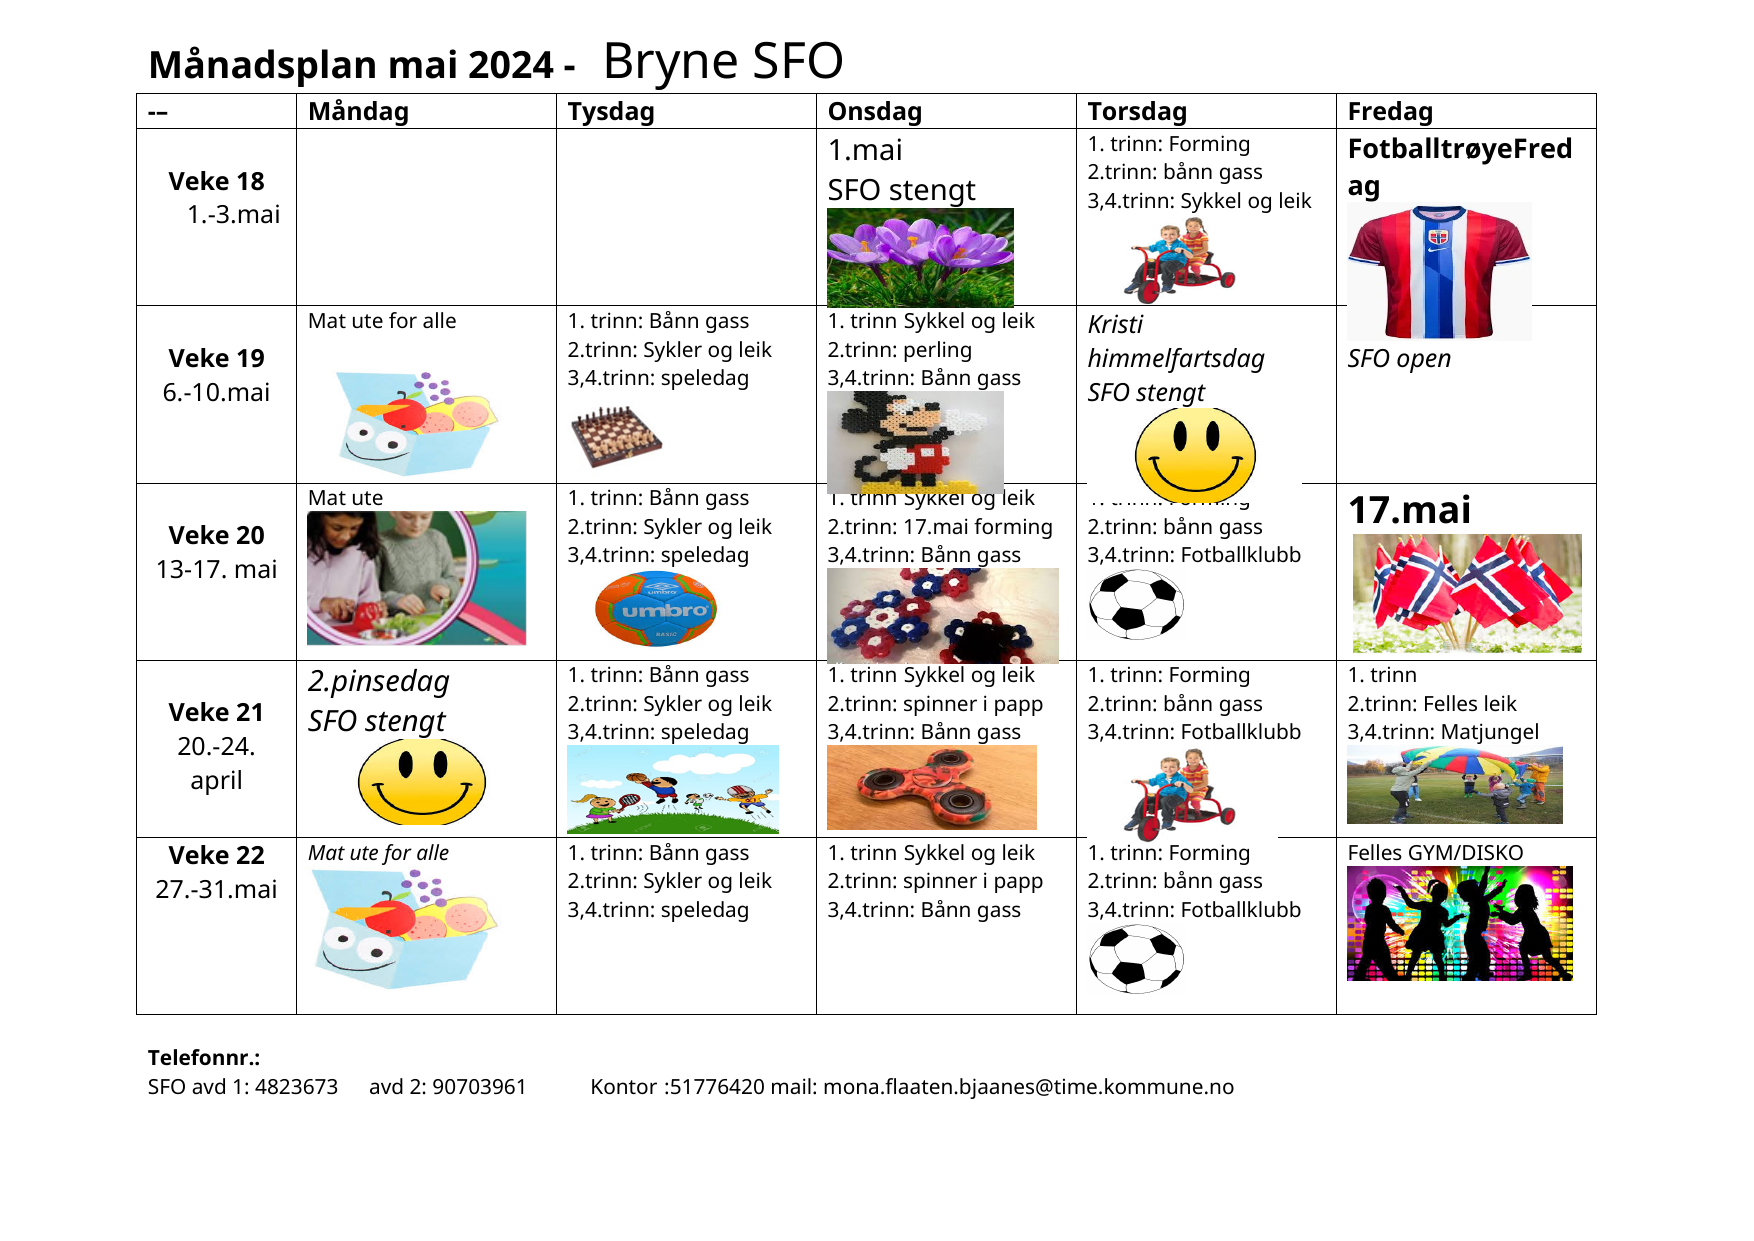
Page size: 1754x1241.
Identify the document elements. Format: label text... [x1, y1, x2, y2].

table_cell Mat ute for alle [297, 838, 556, 1014]
table_cell Veke 19 6.-10.mai [137, 306, 296, 482]
table_header -– [137, 94, 296, 128]
table_cell Veke 20 13-17. mai [137, 484, 296, 659]
table_cell 1.mai SFO stengt [817, 129, 1076, 305]
picture [827, 208, 1014, 308]
picture [332, 369, 503, 478]
picture [1087, 568, 1186, 641]
table_cell Mat ute [297, 484, 556, 659]
picture [827, 568, 1059, 664]
picture [827, 391, 1004, 494]
table_header Tysdag [557, 94, 816, 128]
picture [1087, 923, 1186, 995]
table_header Onsdag [817, 94, 1076, 128]
table_cell 1. trinn: Bånn gass 2.trinn: Sykler og leik 3,4.trinn: speledag [557, 484, 816, 659]
text Telefonnr.: [148, 1015, 1606, 1072]
table_header Måndag [297, 94, 556, 128]
table_cell 1. trinn Sykkel og leik 2.trinn: spinner i papp 3,4.trinn: Bånn gass [817, 838, 1076, 1014]
table_cell Veke 21 20.-24. april [137, 661, 296, 837]
table_cell [557, 129, 816, 305]
table_cell 1. trinn: Bånn gass 2.trinn: Sykler og leik 3,4.trinn: speledag [557, 838, 816, 1014]
picture [307, 866, 503, 991]
picture [1353, 534, 1582, 654]
picture [1087, 214, 1278, 305]
text Månadsplan mai 2024 - Bryne SFO [148, 25, 1606, 93]
table_cell 1. trinn: Bånn gass 2.trinn: Sykler og leik 3,4.trinn: speledag [557, 306, 816, 482]
table_cell Mat ute for alle [297, 306, 556, 482]
table_cell 1. trinn Sykkel og leik 2.trinn: 17.mai forming 3,4.trinn: Bånn gass [817, 484, 1076, 659]
picture [1087, 745, 1278, 843]
table_cell Kristi himmelfartsdag SFO stengt [1077, 306, 1336, 482]
picture [567, 391, 665, 479]
picture [827, 745, 1037, 830]
table_cell Veke 18 1.-3.mai [137, 129, 296, 305]
table_cell 1. trinn: Forming 2.trinn: bånn gass 3,4.trinn: Sykkel og leik [1077, 129, 1336, 305]
table_header Fredag [1337, 94, 1596, 128]
picture [567, 745, 779, 834]
picture [307, 739, 535, 825]
picture [567, 568, 746, 650]
table_cell 1. trinn: Bånn gass 2.trinn: Sykler og leik 3,4.trinn: speledag [557, 661, 816, 837]
picture [1347, 745, 1563, 824]
table_cell 2.pinsedag SFO stengt [297, 661, 556, 837]
picture [307, 511, 528, 647]
table_cell Skulen stengt SFO open [1337, 306, 1596, 482]
table_cell 1. trinn: Forming 2.trinn: bånn gass 3,4.trinn: Fotballklubb [1077, 661, 1336, 837]
table_cell Felles GYM/DISKO [1337, 838, 1596, 1014]
picture [1347, 866, 1573, 981]
table_cell 1. trinn 2.trinn: Felles leik 3,4.trinn: Matjungel [1337, 661, 1596, 837]
table_cell FotballtrøyeFredag [1337, 129, 1596, 305]
table_cell 1. trinn Sykkel og leik 2.trinn: spinner i papp 3,4.trinn: Bånn gass [817, 661, 1076, 837]
table_header Torsdag [1077, 94, 1336, 128]
text SFO avd 1: 4823673 avd 2: 90703961 Kontor :51776420 mail: mona.flaaten.bjaanes@time.kommune.no [148, 1072, 1606, 1100]
table_cell 1. trinn: Forming 2.trinn: bånn gass 3,4.trinn: Fotballklubb [1077, 838, 1336, 1014]
table_cell Veke 22 27.-31.mai [137, 838, 296, 1014]
table_cell [297, 129, 556, 305]
picture [1347, 202, 1532, 341]
picture [1087, 408, 1302, 503]
table_cell 1. trinn: Forming 2.trinn: bånn gass 3,4.trinn: Fotballklubb [1077, 484, 1336, 659]
table_cell 17.mai [1337, 484, 1596, 659]
table_cell 1. trinn Sykkel og leik 2.trinn: perling 3,4.trinn: Bånn gass [817, 306, 1076, 482]
